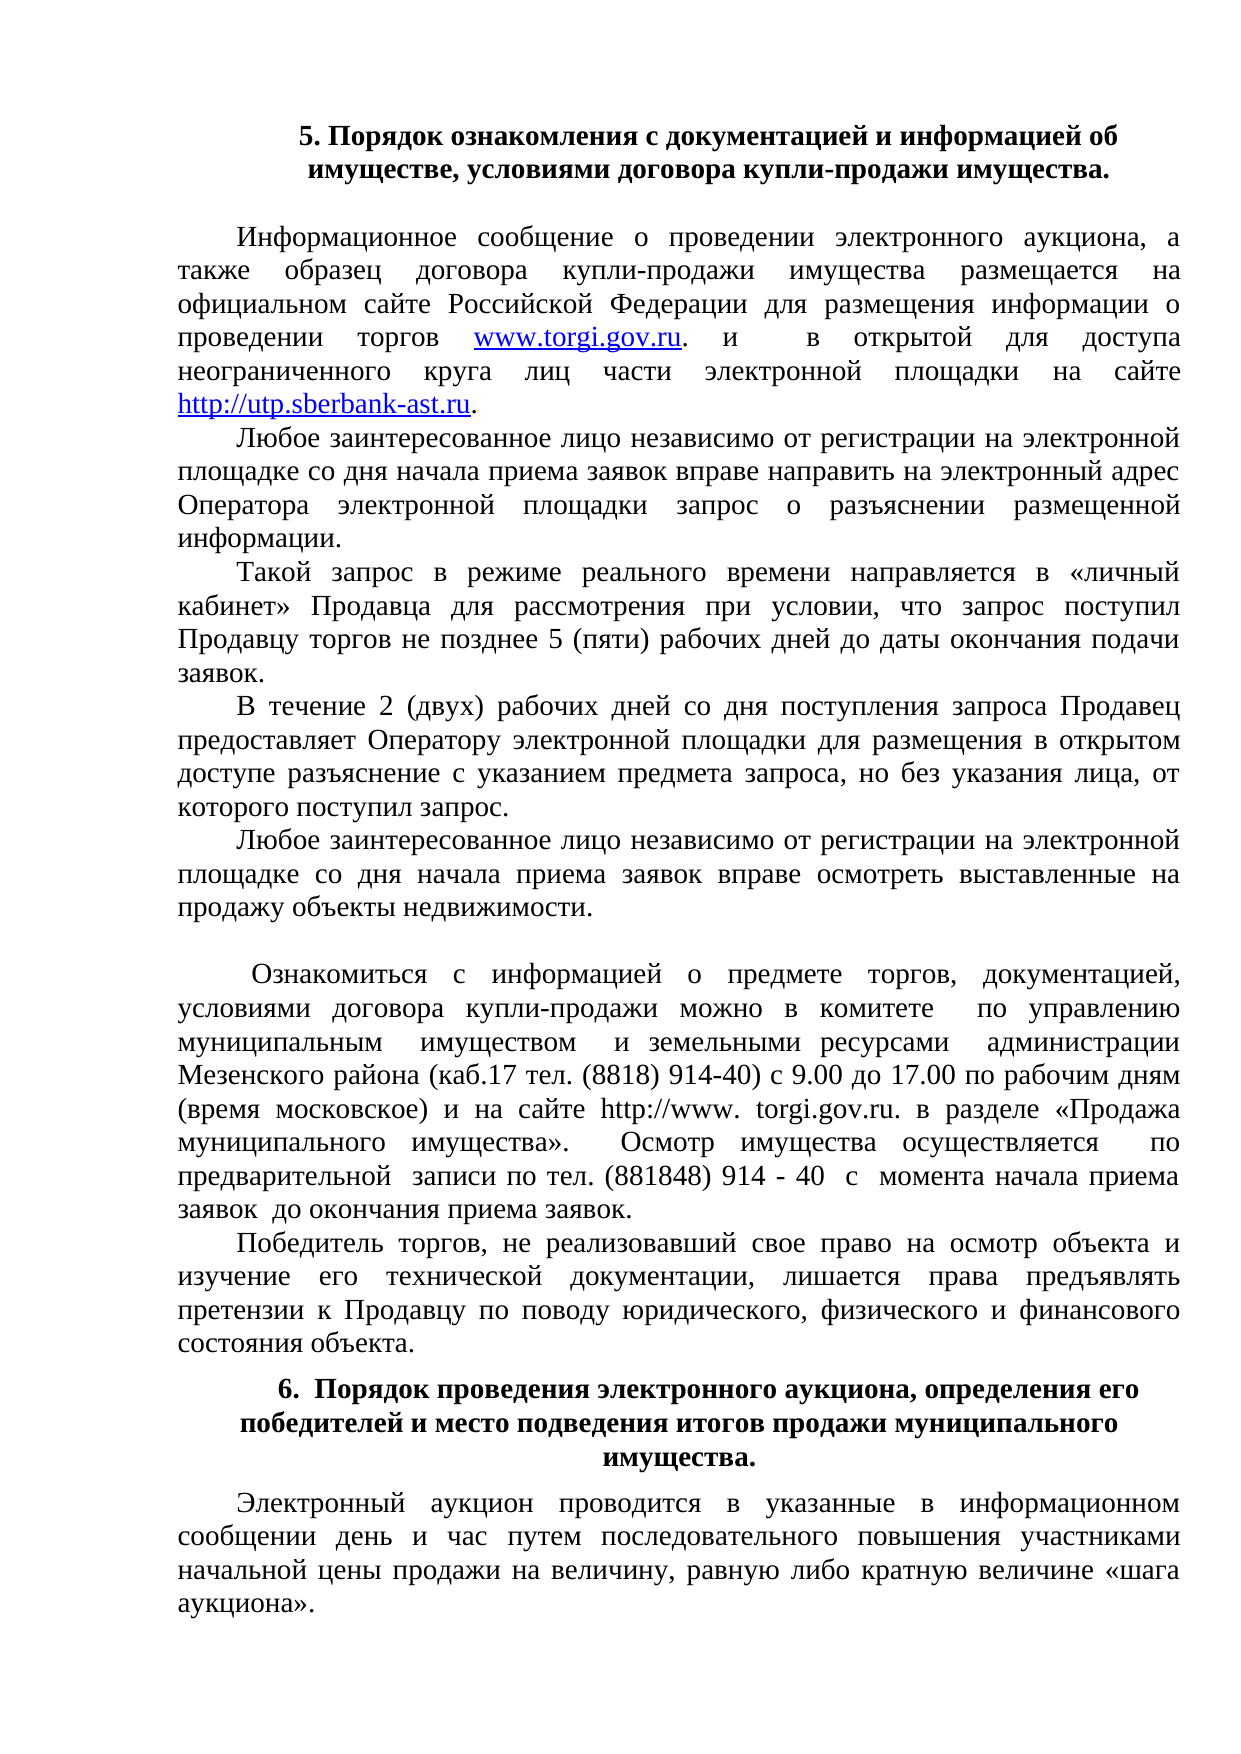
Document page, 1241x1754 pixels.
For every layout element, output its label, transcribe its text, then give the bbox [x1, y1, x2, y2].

text В течение 2 (двух) рабочих дней со дня поступления запроса Продавец предоставляет Оператору электронной площадки для размещения в открытом доступе разъяснение с указанием предмета запроса, но без указания лица, от которого поступил запрос. [177, 688, 1181, 822]
text Любое заинтересованное лицо независимо от регистрации на электронной площадке со дня начала приема заявок вправе осмотреть выставленные на продажу объекты недвижимости. [177, 822, 1181, 923]
text Электронный аукцион проводится в указанные в информационном сообщении день и час путем последовательного повышения участниками начальной цены продажи на величину, равную либо кратную величине «шага аукциона». [177, 1485, 1181, 1619]
text Такой запрос в режиме реального времени направляется в «личный кабинет» Продавца для рассмотрения при условии, что запрос поступил Продавцу торгов не позднее 5 (пяти) рабочих дней до даты окончания подачи заявок. [177, 554, 1181, 688]
text Любое заинтересованное лицо независимо от регистрации на электронной площадке со дня начала приема заявок вправе направить на электронный адрес Оператора электронной площадки запрос о разъяснении размещенной информации. [177, 420, 1181, 554]
text Ознакомиться с информацией о предмете торгов, документацией, условиями договора купли-продажи можно в комитете по управлению муниципальным имуществом и земельными ресурсами администрации Мезенского района (каб.17 тел. (8818) 914-40) с 9.00 до 17.00 по рабочим дням (время московское) и на сайте http://www. torgi.gov.ru. в разделе «Продажа муниципального имущества». Осмотр имущества осуществляется по предварительной записи по тел. (881848) 914 - 40 с момента начала приема заявок до окончания приема заявок. [177, 957, 1181, 1225]
text Победитель торгов, не реализовавший свое право на осмотр объекта и изучение его технической документации, лишается права предъявлять претензии к Продавцу по поводу юридического, физического и финансового состояния объекта. [177, 1225, 1181, 1359]
text 5. Порядок ознакомления с документацией и информацией об имуществе, условиями договора купли-продажи имущества. [236, 118, 1181, 185]
text 6. Порядок проведения электронного аукциона, определения его победителей и место подведения итогов продажи муниципального имущества. [177, 1372, 1181, 1472]
text Информационное сообщение о проведении электронного аукциона, а также образец договора купли-продажи имущества размещается на официальном сайте Российской Федерации для размещения информации о проведении торгов www.torgi.gov.ru. и в открытой для доступа неограниченного круга лиц части электронной площадки на сайте http://utp.sberbank-ast.ru. [177, 219, 1181, 420]
